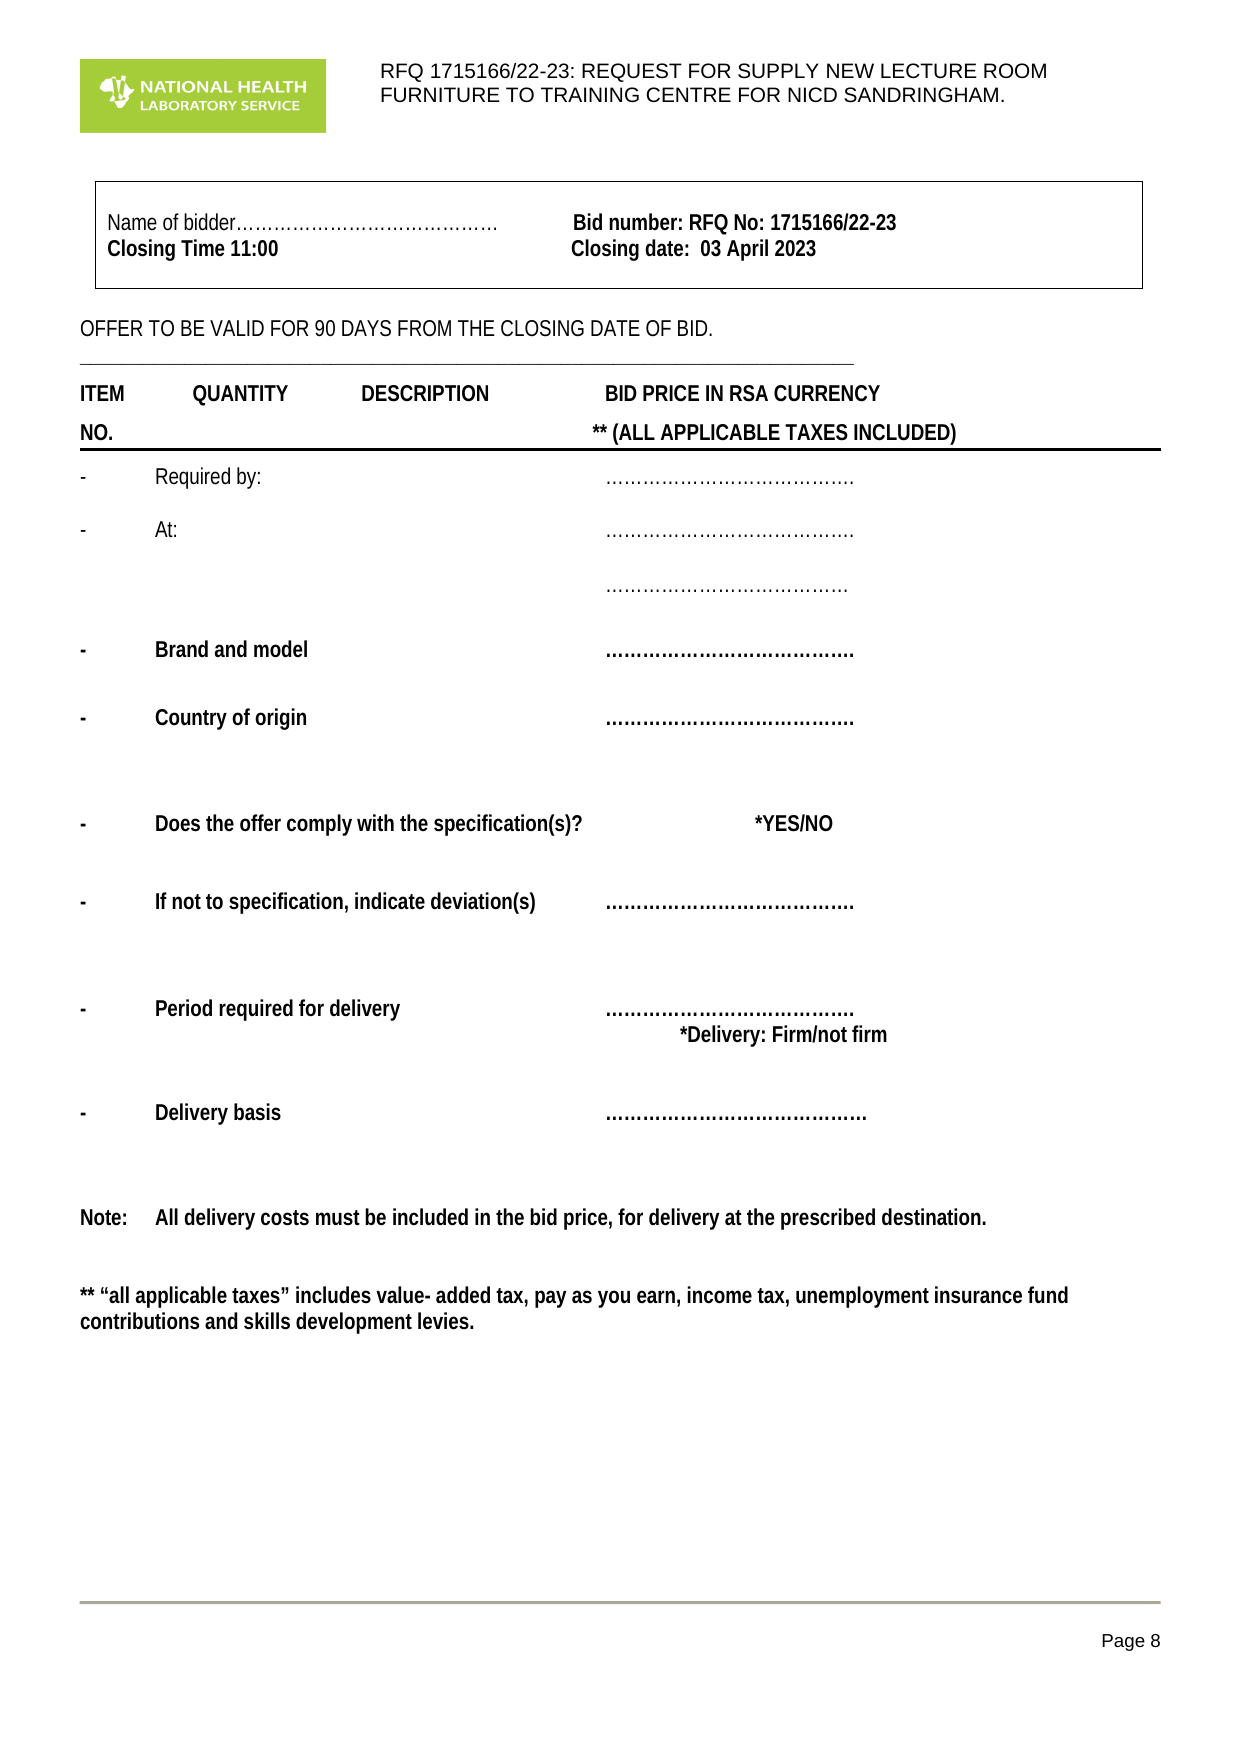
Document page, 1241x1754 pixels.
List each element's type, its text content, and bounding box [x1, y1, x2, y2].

text *Delivery: Firm/not firm [80, 1021, 1161, 1047]
text __________________________________________________________________________ [80, 341, 1161, 368]
text ITEM QUANTITY DESCRIPTION BID PRICE IN RSA CURRENCY [80, 380, 1161, 407]
text ** “all applicable taxes” includes value- added tax, pay as you earn, income tax, unemployment insurance fund contributions and skills development levies. [80, 1282, 1161, 1334]
text ………………………………… [530, 571, 1161, 597]
picture [79, 59, 327, 133]
list Required by: …………………………………. [80, 463, 1161, 489]
text - At: …………………………………. [80, 516, 1161, 542]
list If not to specification, indicate deviation(s) …………………………………. [80, 888, 1161, 914]
list Delivery basis …………………………………… [80, 1098, 1161, 1125]
table_header Name of bidder…………………………………… Bid number: RFQ No: 1715166/22-23 Closing Time 11:00 Closing date: 03 April 2023 [96, 182, 1142, 288]
text - Does the offer comply with the specification(s)? *YES/NO [80, 810, 1161, 837]
text NO. ** (ALL APPLICABLE TAXES INCLUDED) [80, 419, 1161, 448]
text Note: All delivery costs must be included in the bid price, for delivery at the prescribed destination. [80, 1204, 1161, 1230]
list Country of origin …………………………………. [80, 704, 1161, 730]
text OFFER TO BE VALID FOR 90 DAYS FROM THE CLOSING DATE OF BID. [80, 315, 1161, 341]
list Brand and model …………………………………. [80, 636, 1161, 663]
list Period required for delivery …………………………………. [80, 994, 1161, 1021]
